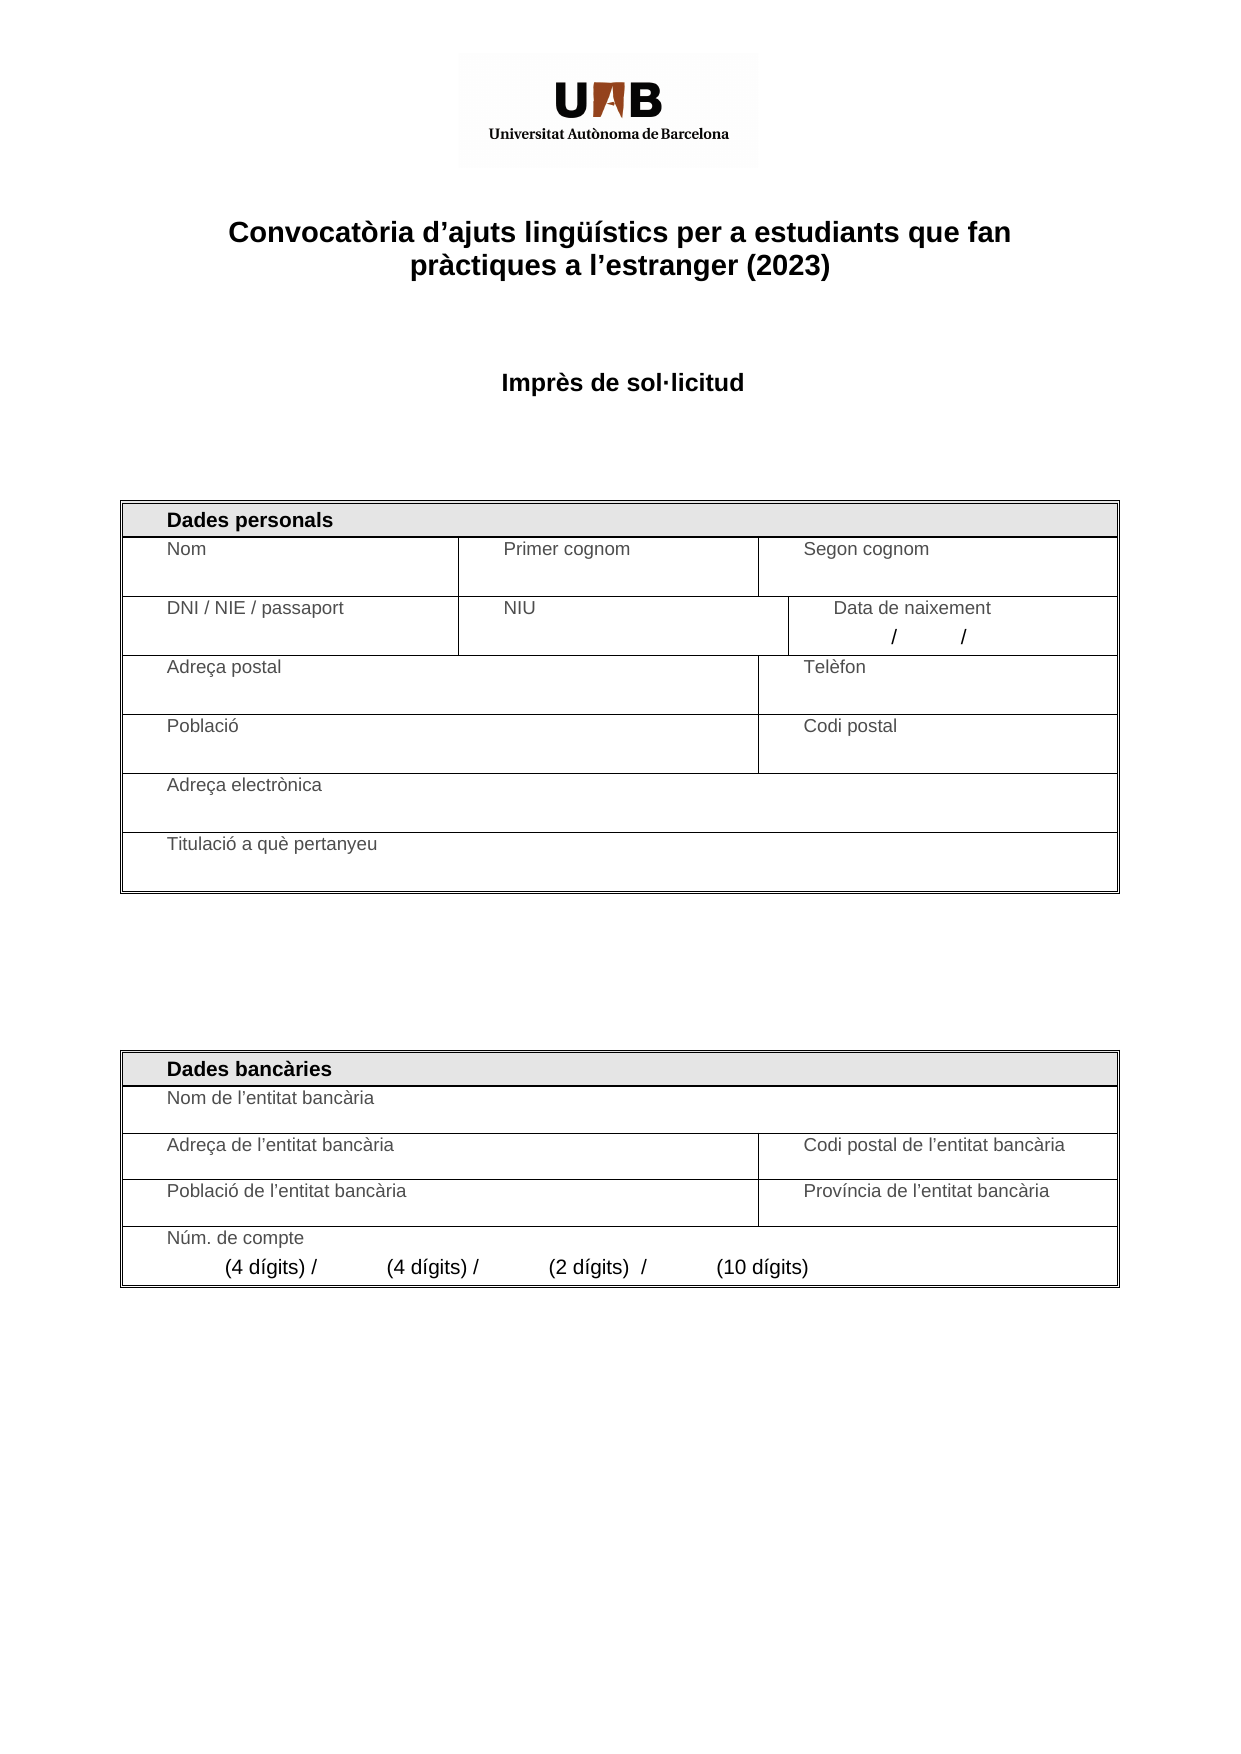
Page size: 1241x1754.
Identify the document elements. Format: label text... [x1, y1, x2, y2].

table_cell Núm. de compte (4 dígits) / (4 dígits) / (2 dígits) / (10 dígits) [123, 1227, 1117, 1285]
table_cell Primer cognom [459, 538, 758, 596]
table_cell Telèfon [759, 656, 1117, 714]
table_cell Titulació a què pertanyeu [123, 833, 1117, 891]
table_cell NIU [459, 597, 788, 655]
table_cell Nom [123, 538, 458, 596]
table_cell Adreça postal [123, 656, 758, 714]
table_cell Província de l’entitat bancària [759, 1180, 1117, 1226]
table_cell Codi postal [759, 715, 1117, 773]
table_cell Adreça electrònica [123, 774, 1117, 832]
table_cell Població [123, 715, 758, 773]
table_cell DNI / NIE / passaport [123, 597, 458, 655]
table_header Dades bancàries [123, 1053, 1117, 1085]
table_cell Adreça de l’entitat bancària [123, 1134, 758, 1179]
table_cell Nom de l’entitat bancària [123, 1087, 1117, 1133]
picture [458, 53, 759, 168]
table_cell Codi postal de l’entitat bancària [759, 1134, 1117, 1179]
table_cell Població de l’entitat bancària [123, 1180, 758, 1226]
table_header Dades personals [123, 504, 1117, 536]
table_cell Data de naixement / / [789, 597, 1117, 655]
text Imprès de sol·licitud [215, 368, 1031, 397]
text Convocatòria d’ajuts lingüístics per a estudiants que fan pràctiques a l’estranger (2023) [177, 215, 1063, 282]
table_cell Segon cognom [759, 538, 1117, 596]
